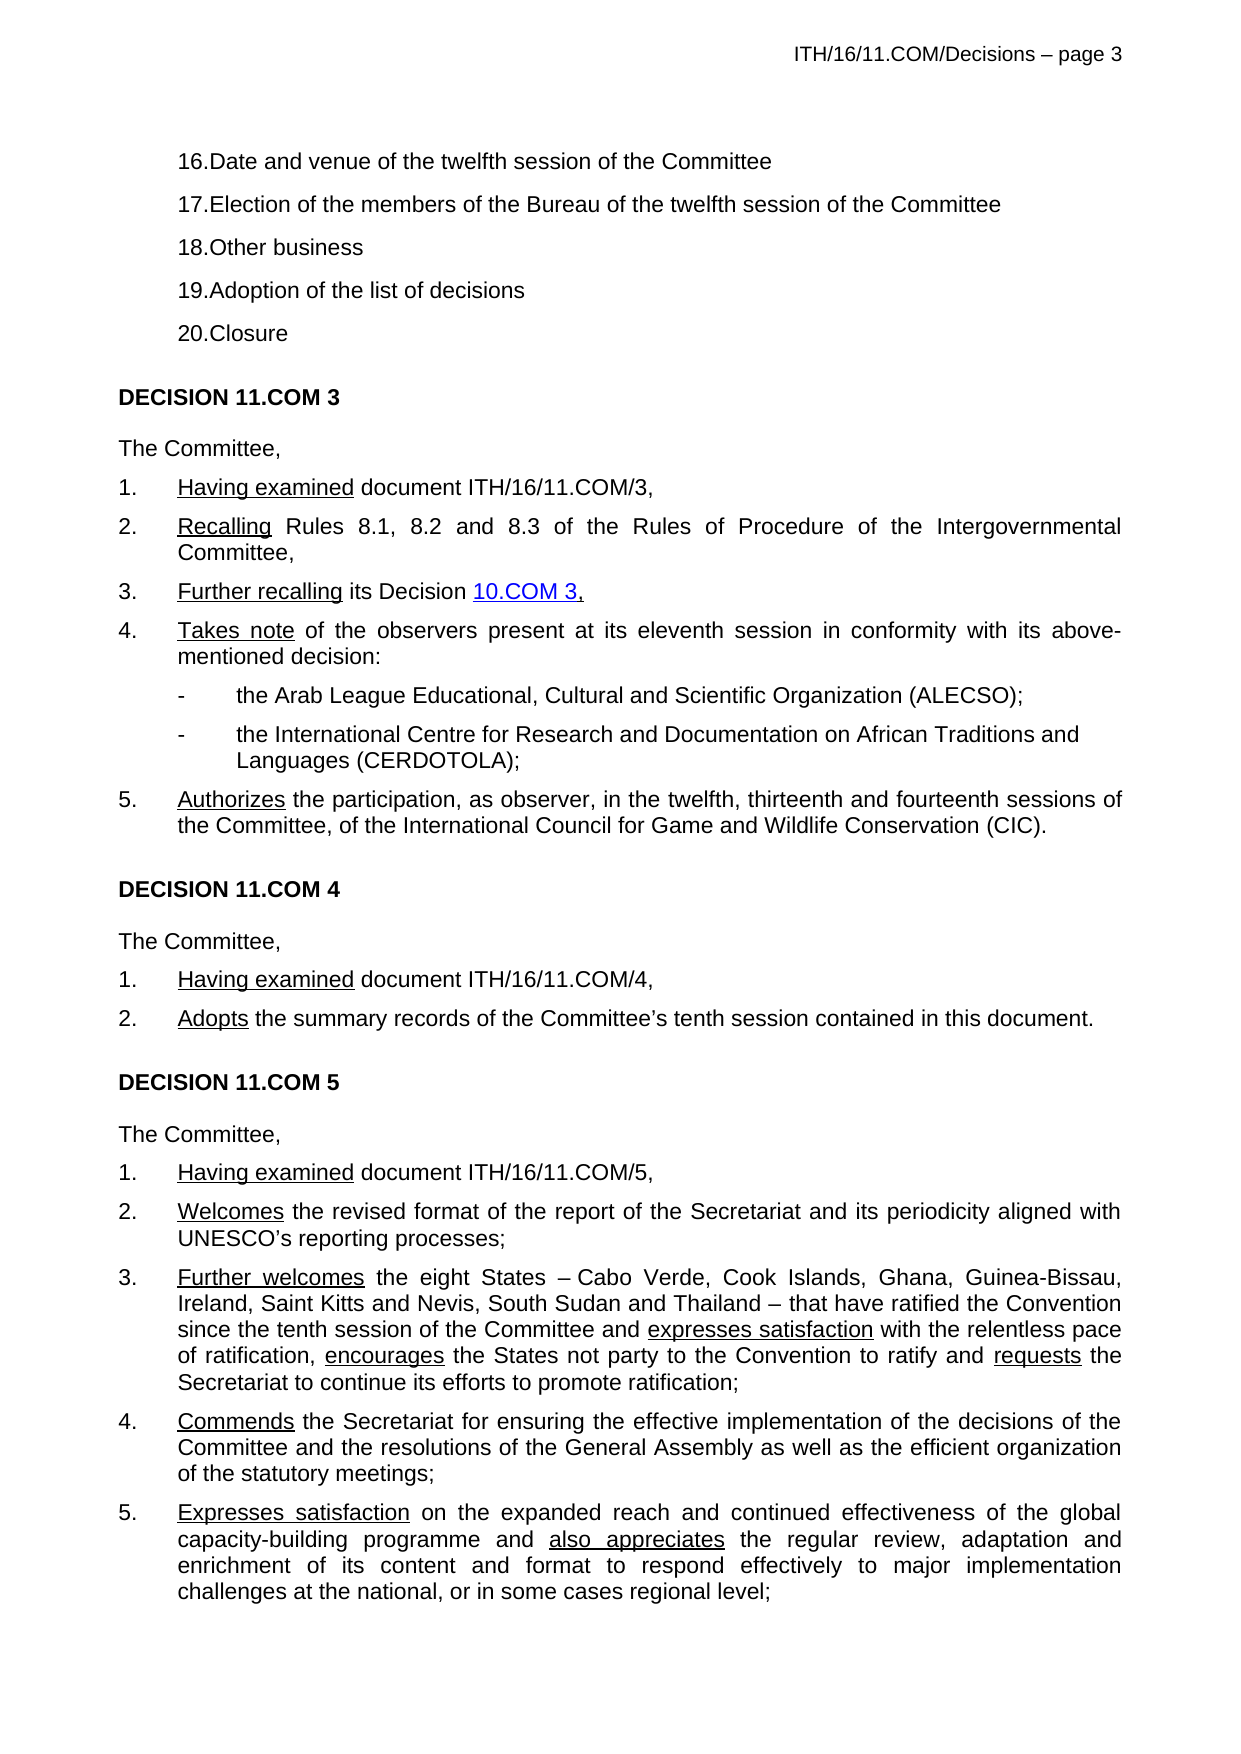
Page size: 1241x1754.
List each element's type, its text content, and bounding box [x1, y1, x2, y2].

title DECISION 11.COM 3 [118, 384, 1122, 410]
list 2. Adopts the summary records of the Committee’s tenth session contained in this document. [118, 1005, 1122, 1032]
title DECISION 11.COM 4 [118, 876, 1122, 903]
list Expresses satisfaction on the expanded reach and continued effectiveness of the global capacity-building programme and also appreciates the regular review, adaptation and enrichment of its content and format to respond effectively to major implementation challenges at the national, or in some cases regional level; [118, 1499, 1122, 1605]
title DECISION 11.COM 5 [118, 1069, 1122, 1096]
text The Committee, [118, 1121, 1122, 1147]
list Other business [177, 234, 1122, 260]
list the Arab League Educational, Cultural and Scientific Organization (ALECSO); [177, 682, 1122, 708]
list Election of the members of the Bureau of the twelfth session of the Committee [177, 191, 1122, 217]
list Further welcomes the eight States – Cabo Verde, Cook Islands, Ghana, Guinea-Bissau, Ireland, Saint Kitts and Nevis, South Sudan and Thailand – that have ratified the Convention since the tenth session of the Committee and expresses satisfaction with the relentless pace of ratification, encourages the States not party to the Convention to ratify and requests the Secretariat to continue its efforts to promote ratification; [118, 1263, 1122, 1395]
list Commends the Secretariat for ensuring the effective implementation of the decisions of the Committee and the resolutions of the General Assembly as well as the efficient organization of the statutory meetings; [118, 1408, 1122, 1487]
list Adoption of the list of decisions [177, 277, 1122, 303]
list the International Centre for Research and Documentation on African Traditions and Languages (CERDOTOLA); [177, 721, 1122, 773]
list Authorizes the participation, as observer, in the twelfth, thirteenth and fourteenth sessions of the Committee, of the International Council for Game and Wildlife Conservation (CIC). [118, 786, 1122, 839]
list 1. Having examined document ITH/16/11.COM/4, [118, 966, 1122, 993]
list Takes note of the observers present at its eleventh session in conformity with its above-mentioned decision: [118, 617, 1122, 669]
list Further recalling its Decision 10.COM 3, [118, 578, 1122, 604]
text The Committee, [118, 928, 1122, 954]
list Having examined document ITH/16/11.COM/5, [118, 1159, 1122, 1186]
text The Committee, [118, 435, 1122, 461]
list Date and venue of the twelfth session of the Committee [177, 148, 1122, 174]
list Closure [177, 320, 1122, 346]
list Having examined document ITH/16/11.COM/3, [118, 474, 1122, 500]
list Welcomes the revised format of the report of the Secretariat and its periodicity aligned with UNESCO’s reporting processes; [118, 1198, 1122, 1251]
list Recalling Rules 8.1, 8.2 and 8.3 of the Rules of Procedure of the Intergovernmental Committee, [118, 513, 1122, 565]
